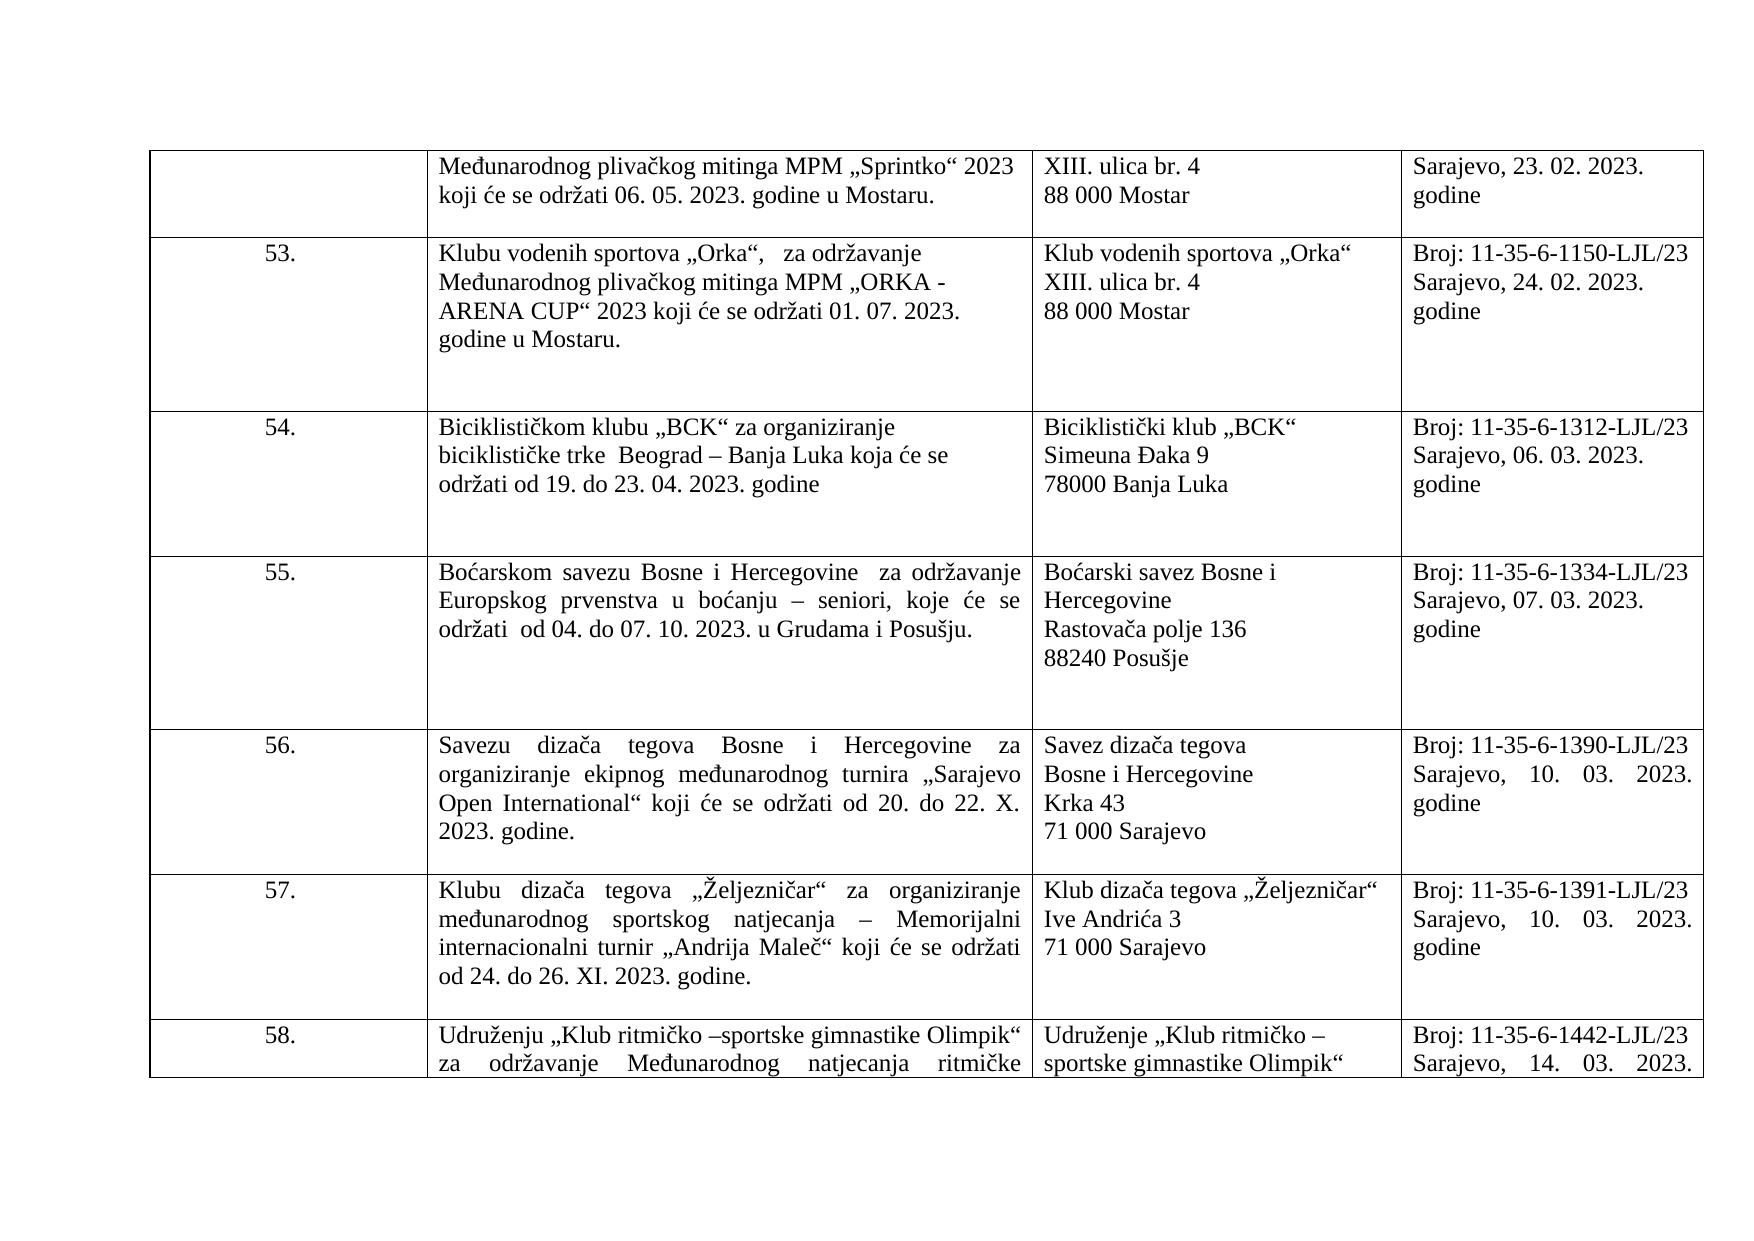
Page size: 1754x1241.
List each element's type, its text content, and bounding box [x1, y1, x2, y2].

table_cell Klubu dizača tegova „Željezničar“ za organiziranje međunarodnog sportskog natjecanja – Memorijalni internacionalni turnir „Andrija Maleč“ koji će se održati od 24. do 26. XI. 2023. godine. [428, 875, 1032, 1019]
table_cell Boćarskom savezu Bosne i Hercegovine za održavanje Europskog prvenstva u boćanju – seniori, koje će se održati od 04. do 07. 10. 2023. u Grudama i Posušju. [428, 557, 1032, 729]
table_cell Broj: 11-35-6-1334-LJL/23 Sarajevo, 07. 03. 2023. godine [1402, 557, 1703, 729]
table_cell Klubu vodenih sportova „Orka“, za održavanje Međunarodnog plivačkog mitinga MPM „ORKA - ARENA CUP“ 2023 koji će se održati 01. 07. 2023. godine u Mostaru. [428, 238, 1032, 411]
table_cell Klub dizača tegova „Željezničar“ Ive Andrića 3 71 000 Sarajevo [1033, 875, 1401, 1019]
table_cell [151, 238, 427, 411]
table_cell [1033, 151, 1401, 237]
table_cell Klub vodenih sportova „Orka“ XIII. ulica br. 4 88 000 Mostar [1033, 238, 1401, 411]
table_cell [151, 557, 427, 729]
table_cell [151, 1020, 427, 1077]
table_cell [151, 875, 427, 1019]
table_cell Biciklističkom klubu „BCK“ za organiziranje biciklističke trke Beograd – Banja Luka koja će se održati od 19. do 23. 04. 2023. godine [428, 412, 1032, 556]
table_cell [151, 730, 427, 874]
table_cell [151, 412, 427, 556]
table_cell Savezu dizača tegova Bosne i Hercegovine za organiziranje ekipnog međunarodnog turnira „Sarajevo Open International“ koji će se održati od 20. do 22. X. 2023. godine. [428, 730, 1032, 874]
table_cell Broj: 11-35-6-1312-LJL/23 Sarajevo, 06. 03. 2023. godine [1402, 412, 1703, 556]
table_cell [428, 151, 1032, 237]
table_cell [1402, 1020, 1703, 1077]
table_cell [1033, 1020, 1401, 1077]
table_cell [151, 151, 427, 237]
table_cell Broj: 11-35-6-1150-LJL/23 Sarajevo, 24. 02. 2023. godine [1402, 238, 1703, 411]
table_cell Broj: 11-35-6-1391-LJL/23 Sarajevo, 10. 03. 2023. godine [1402, 875, 1703, 1019]
table_cell Broj: 11-35-6-1390-LJL/23 Sarajevo, 10. 03. 2023. godine [1402, 730, 1703, 874]
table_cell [428, 1020, 1032, 1077]
table_cell Biciklistički klub „BCK“ Simeuna Đaka 9 78000 Banja Luka [1033, 412, 1401, 556]
table_cell Boćarski savez Bosne i Hercegovine Rastovača polje 136 88240 Posušje [1033, 557, 1401, 729]
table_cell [1402, 151, 1703, 237]
table_cell Savez dizača tegova Bosne i Hercegovine Krka 43 71 000 Sarajevo [1033, 730, 1401, 874]
